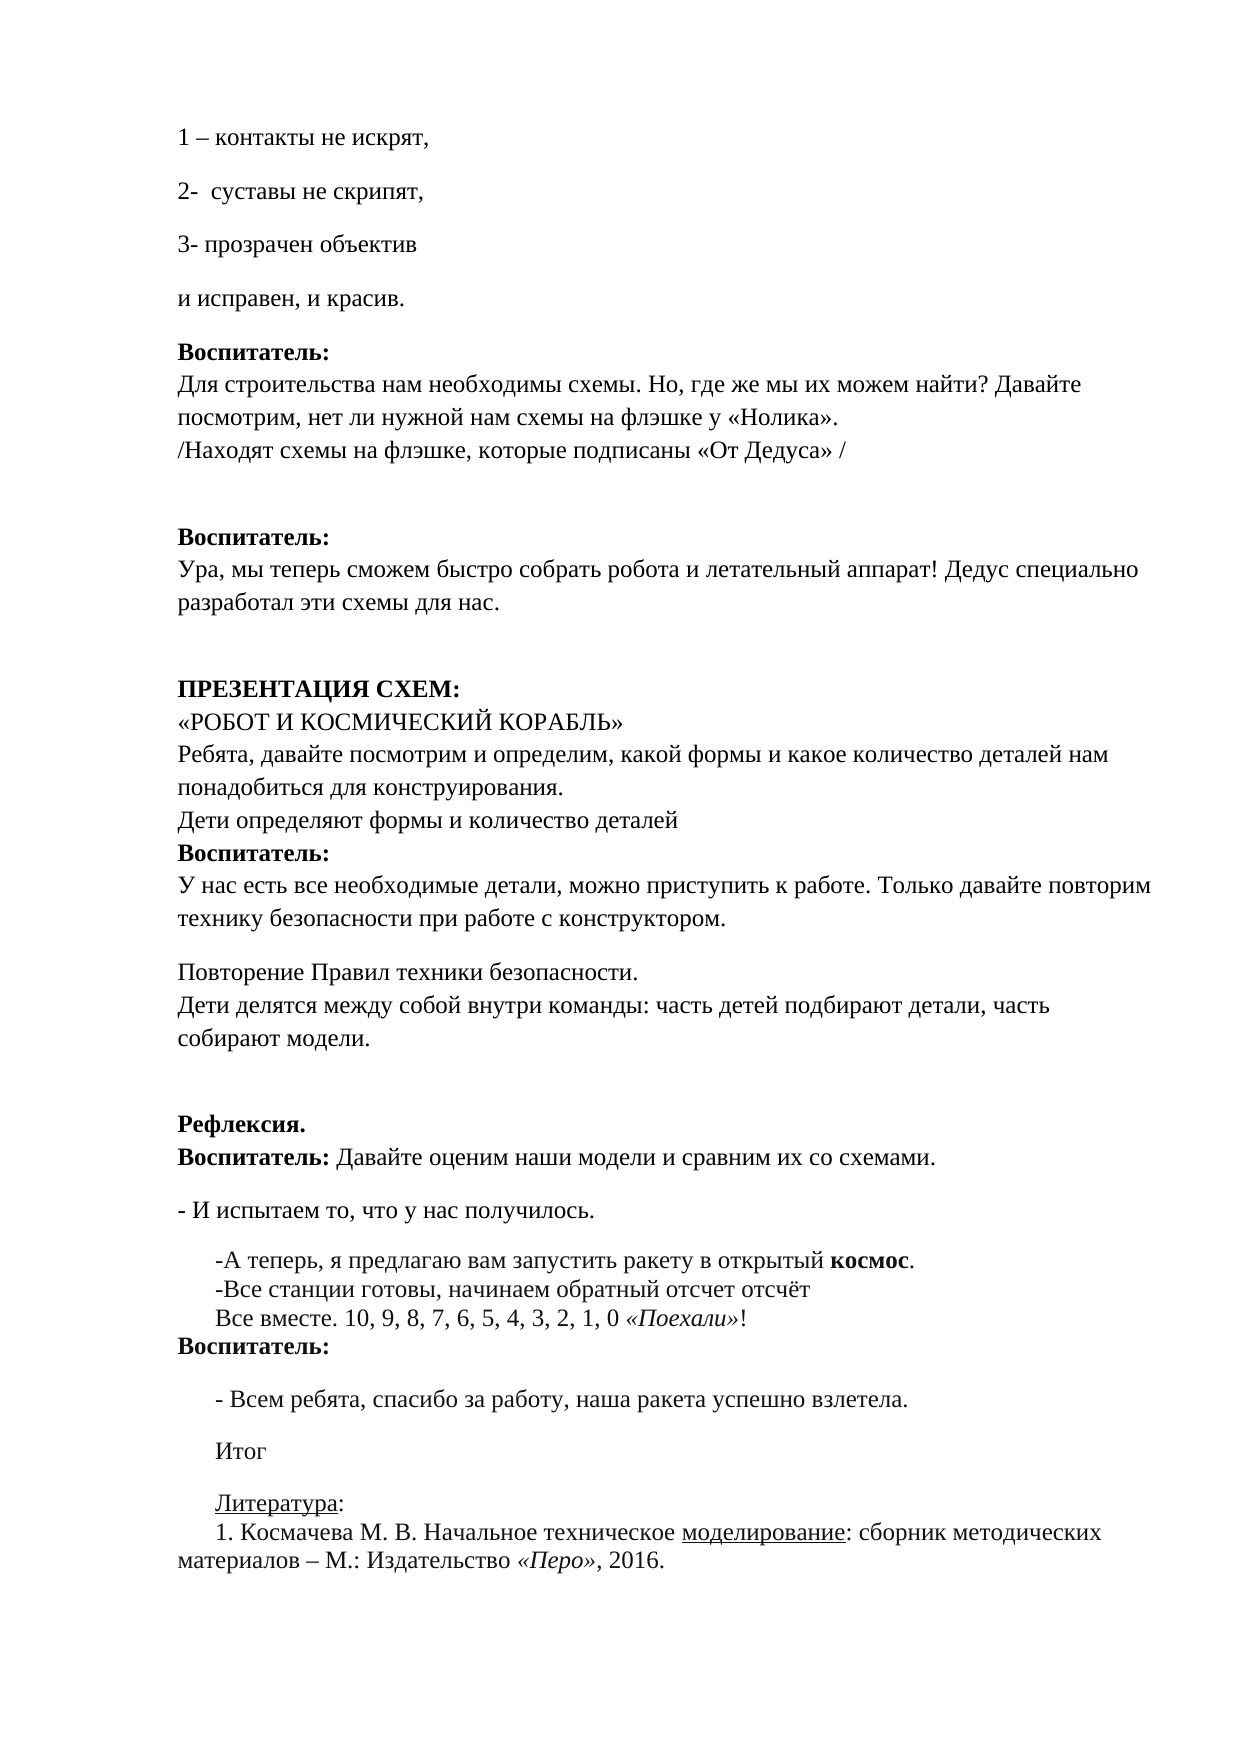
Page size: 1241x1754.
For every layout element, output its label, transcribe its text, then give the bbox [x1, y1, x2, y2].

text и исправен, и красив. [177, 279, 1152, 312]
text 1. Космачева М. В. Начальное техническое моделирование: сборник методических материалов – М.: Издательство «Перо», 2016. [177, 1517, 1152, 1574]
text Повторение Правил техники безопасности. Дети делятся между собой внутри команды: часть детей подбирают детали, часть собирают модели. [177, 953, 1152, 1084]
text Воспитатель: [177, 1331, 1152, 1360]
text Все вместе. 10, 9, 8, 7, 6, 5, 4, 3, 2, 1, 0 «Поехали»! [177, 1303, 1152, 1331]
text Рефлексия. Воспитатель: Давайте оценим наши модели и сравним их со схемами. [177, 1105, 1152, 1171]
text - И испытаем то, что у нас получилось. [177, 1192, 1152, 1224]
text ПРЕЗЕНТАЦИЯ СХЕМ: «РОБОТ И КОСМИЧЕСКИЙ КОРАБЛЬ» Ребята, давайте посмотрим и определим, какой формы и какое количество деталей нам понадобиться для конструирования. Дети определяют формы и количество деталей Воспитатель: У нас есть все необходимые детали, можно приступить к работе. Только давайте повторим технику безопасности при работе с конструктором. [177, 670, 1152, 932]
text Воспитатель: Ура, мы теперь сможем быстро собрать робота и летательный аппарат! Дедус специально разработал эти схемы для нас. [177, 518, 1152, 649]
text 2- суставы не скрипят, [177, 172, 1152, 204]
text Литература: [177, 1488, 1152, 1517]
text 1 – контакты не искрят, [177, 118, 1152, 151]
text -Все станции готовы, начинаем обратный отсчет отсчёт [177, 1274, 1152, 1303]
text Итог [177, 1436, 1152, 1464]
text 3- прозрачен объектив [177, 225, 1152, 258]
text - Всем ребята, спасибо за работу, наша ракета успешно взлетела. [177, 1384, 1152, 1412]
text Воспитатель: Для строительства нам необходимы схемы. Но, где же мы их можем найти? Давайте посмотрим, нет ли нужной нам схемы на флэшке у «Нолика». /Находят схемы на флэшке, которые подписаны «От Дедуса» / [177, 333, 1152, 497]
text -А теперь, я предлагаю вам запустить ракету в открытый космос. [177, 1245, 1152, 1274]
